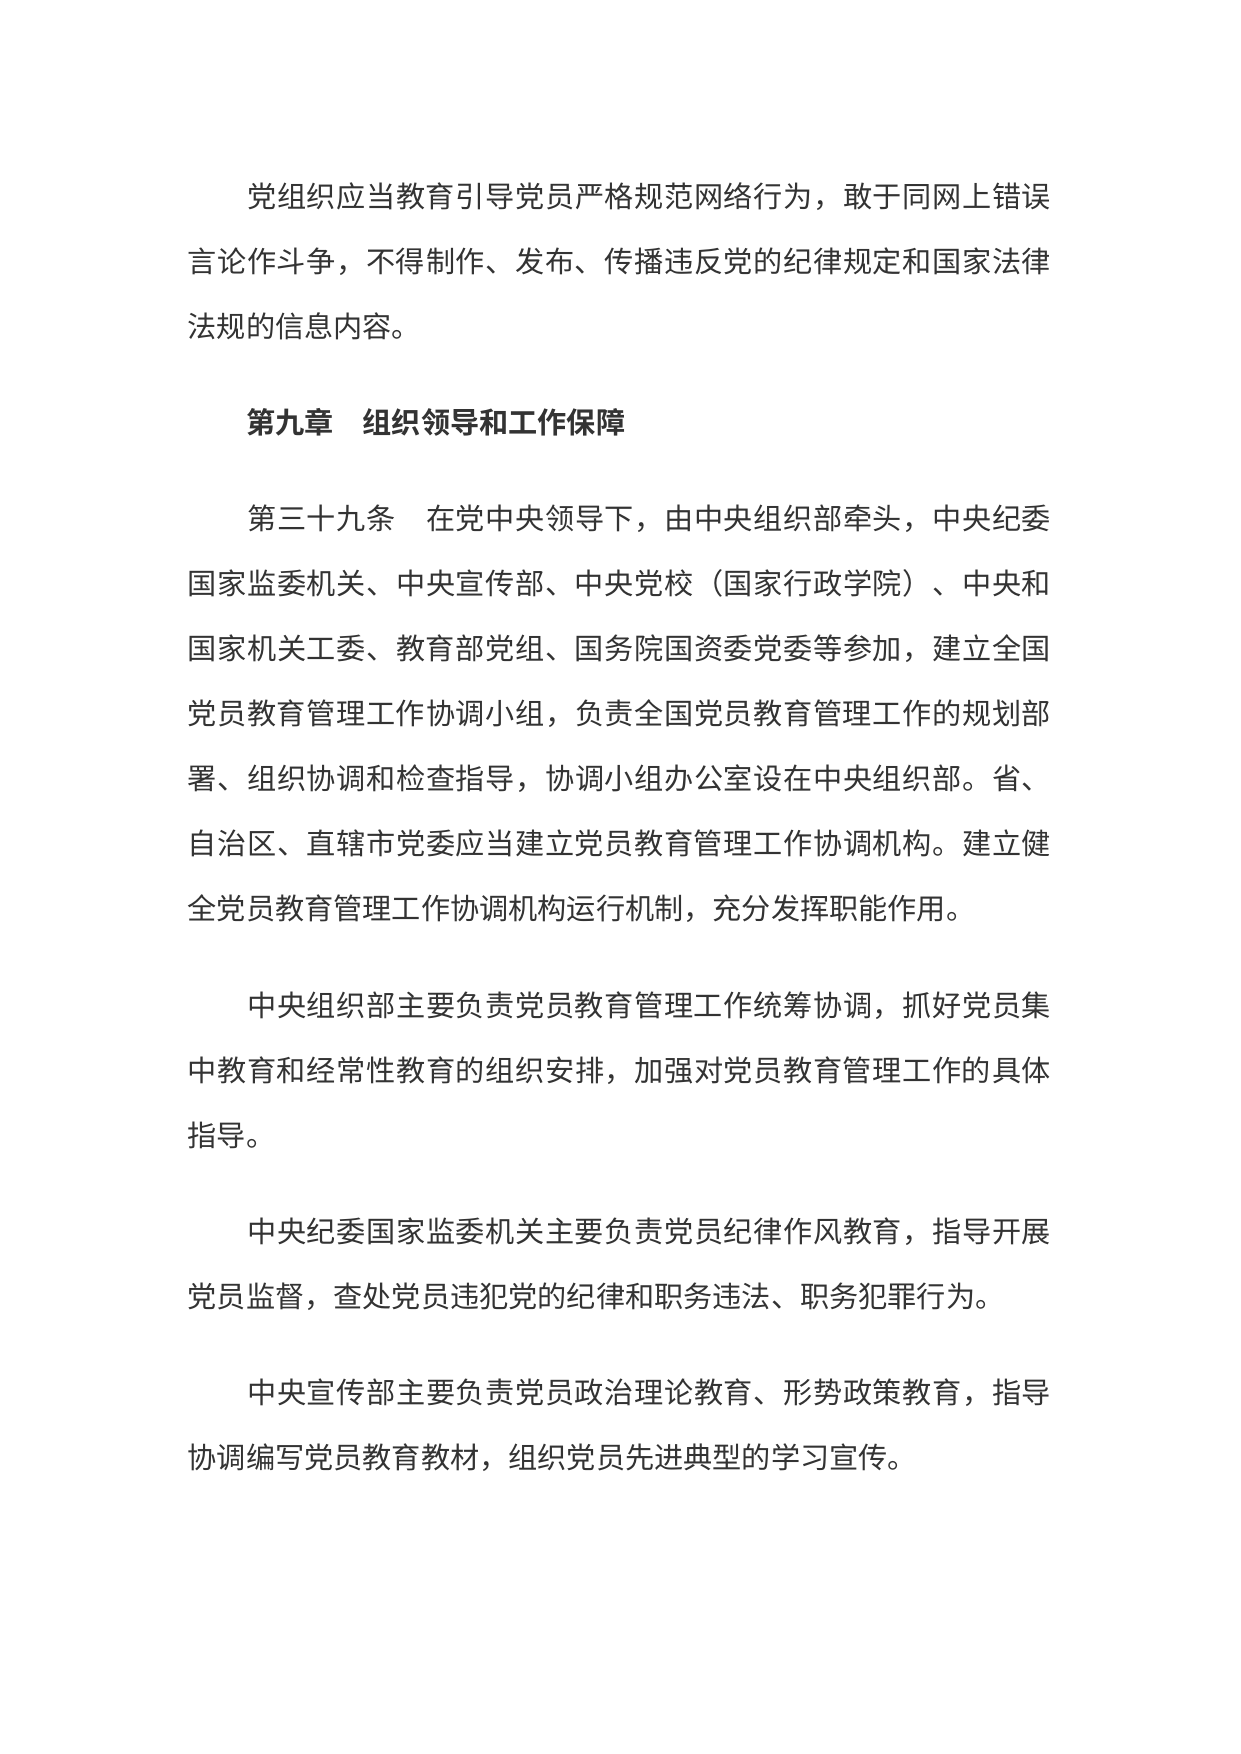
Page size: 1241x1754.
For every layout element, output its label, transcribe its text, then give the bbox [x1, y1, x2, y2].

text 第三十九条 在党中央领导下，由中央组织部牵头，中央纪委国家监委机关、中央宣传部、中央党校（国家行政学院）、中央和国家机关工委、教育部党组、国务院国资委党委等参加，建立全国党员教育管理工作协调小组，负责全国党员教育管理工作的规划部署、组织协调和检查指导，协调小组办公室设在中央组织部。省、自治区、直辖市党委应当建立党员教育管理工作协调机构。建立健全党员教育管理工作协调机构运行机制，充分发挥职能作用。 [187, 484, 1053, 939]
text 党组织应当教育引导党员严格规范网络行为，敢于同网上错误言论作斗争，不得制作、发布、传播违反党的纪律规定和国家法律法规的信息内容。 [187, 162, 1053, 357]
text 第九章 组织领导和工作保障 [187, 388, 1053, 453]
text 中央宣传部主要负责党员政治理论教育、形势政策教育，指导协调编写党员教育教材，组织党员先进典型的学习宣传。 [187, 1358, 1053, 1488]
text 中央组织部主要负责党员教育管理工作统筹协调，抓好党员集中教育和经常性教育的组织安排，加强对党员教育管理工作的具体指导。 [187, 971, 1053, 1166]
text 中央纪委国家监委机关主要负责党员纪律作风教育，指导开展党员监督，查处党员违犯党的纪律和职务违法、职务犯罪行为。 [187, 1197, 1053, 1327]
